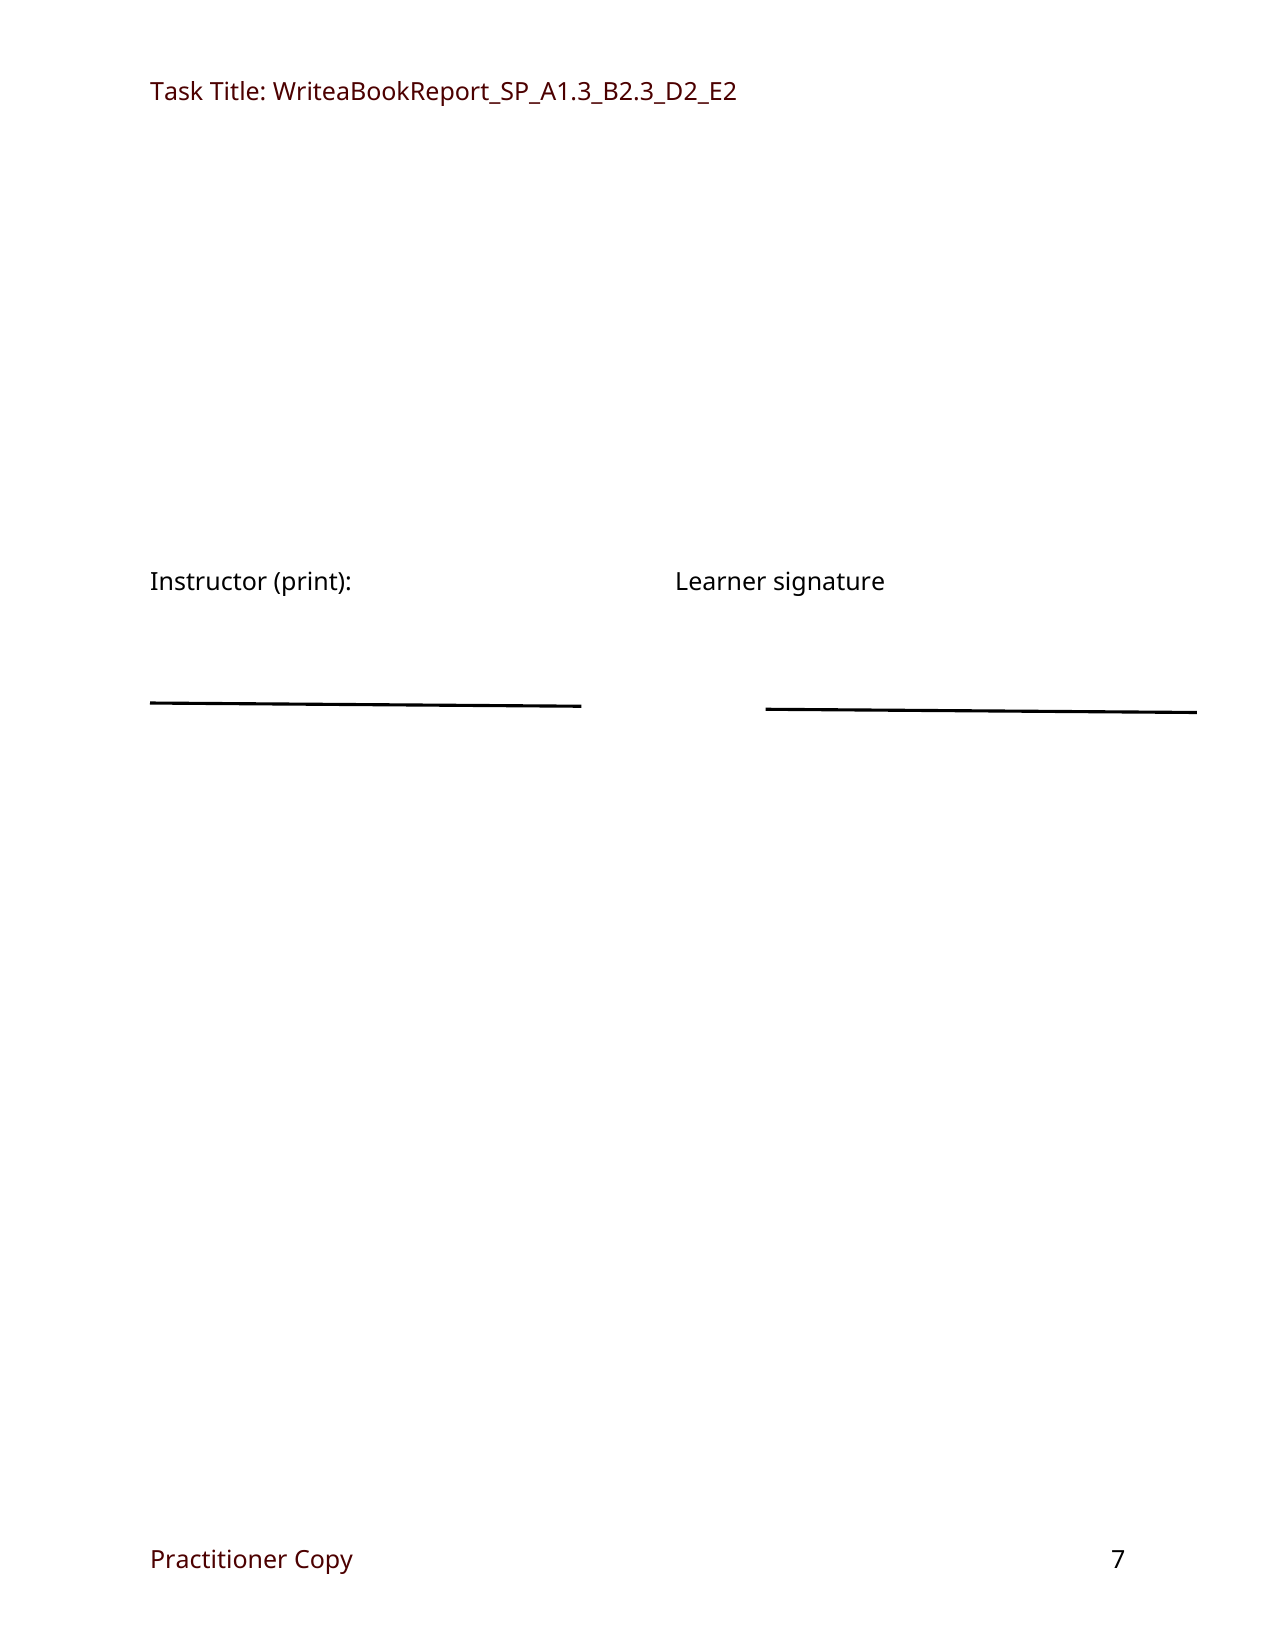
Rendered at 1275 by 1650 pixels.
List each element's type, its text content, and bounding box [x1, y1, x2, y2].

text Instructor (print): Learner signature [150, 563, 1125, 597]
